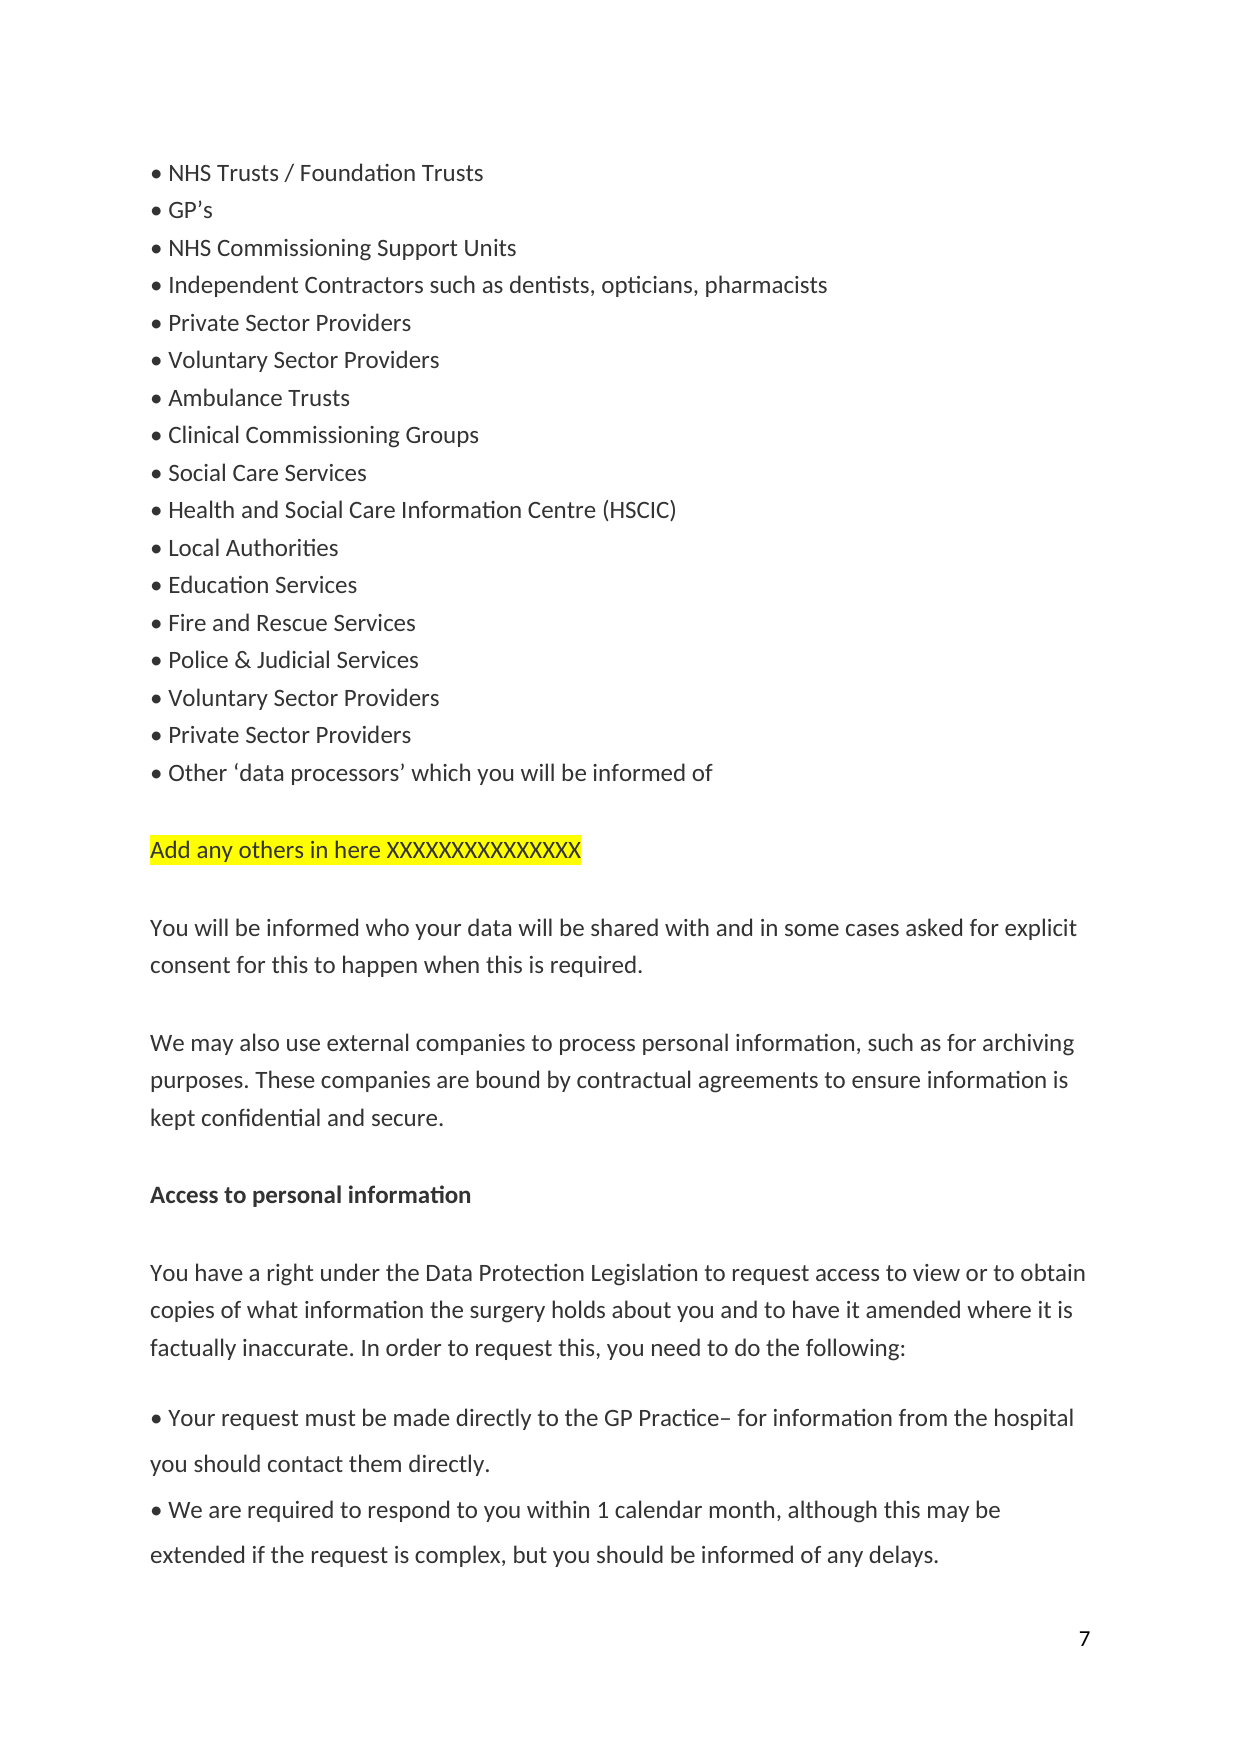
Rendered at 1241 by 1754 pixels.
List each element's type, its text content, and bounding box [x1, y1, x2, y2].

text You will be informed who your data will be shared with and in some cases asked for explicit consent for this to happen when this is required. [150, 905, 1090, 980]
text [150, 1402, 1090, 1570]
text You have a right under the Data Protection Legislation to request access to view or to obtain copies of what information the surgery holds about you and to have it amended where it is factually inaccurate. In order to request this, you need to do the following: [150, 1250, 1090, 1362]
text • NHS Trusts / Foundation Trusts • GP’s • NHS Commissioning Support Units • Independent Contractors such as dentists, opticians, pharmacists • Private Sector Providers • Voluntary Sector Providers • Ambulance Trusts • Clinical Commissioning Groups • Social Care Services • Health and Social Care Information Centre (HSCIC) • Local Authorities • Education Services • Fire and Rescue Services • Police & Judicial Services • Voluntary Sector Providers • Private Sector Providers • Other ‘data processors’ which you will be informed of [150, 150, 1090, 787]
text Access to personal information [150, 1172, 1090, 1210]
text Add any others in here XXXXXXXXXXXXXXX [150, 827, 1090, 865]
text We may also use external companies to process personal information, such as for archiving purposes. These companies are bound by contractual agreements to ensure information is kept confidential and secure. [150, 1020, 1090, 1132]
